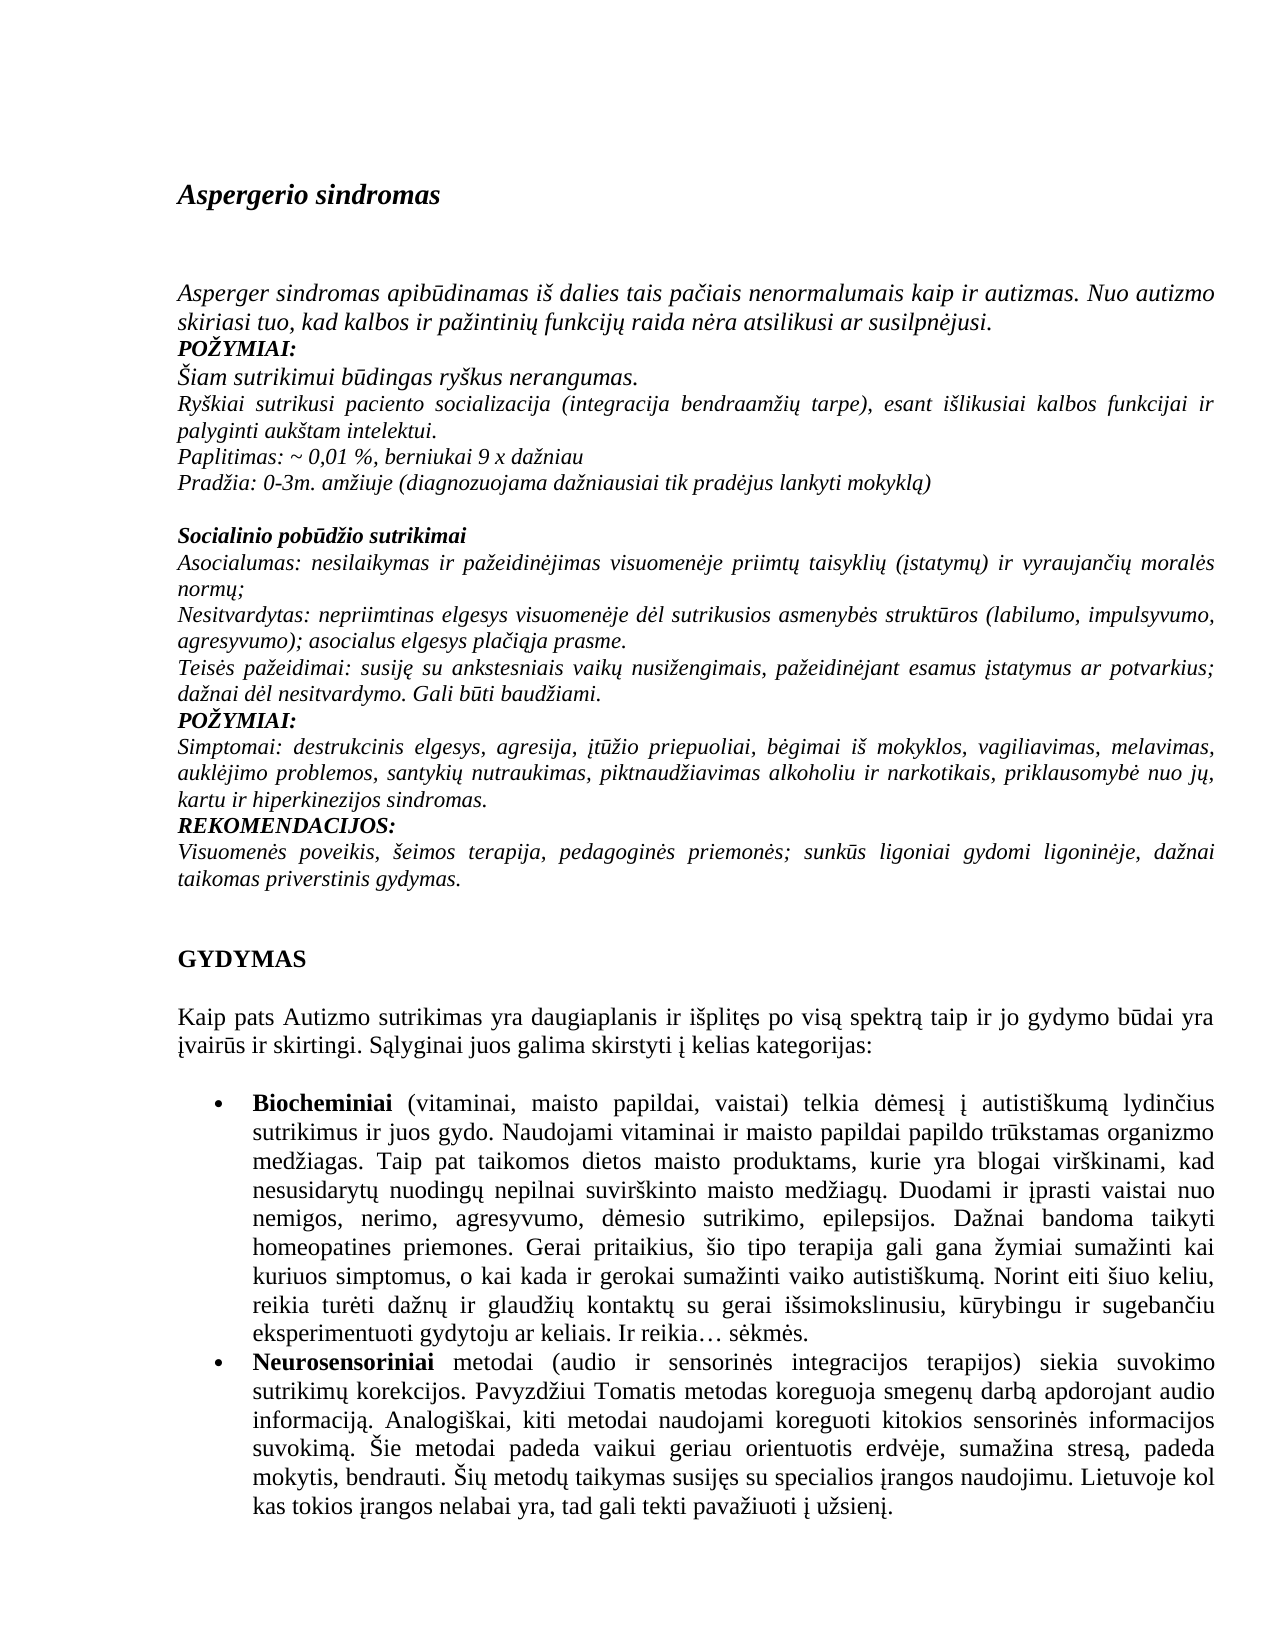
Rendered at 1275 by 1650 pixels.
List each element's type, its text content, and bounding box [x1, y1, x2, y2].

text Simptomai: destrukcinis elgesys, agresija, įtūžio priepuoliai, bėgimai iš mokyklos, vagiliavimas, melavimas, auklėjimo problemos, santykių nutraukimas, piktnaudžiavimas alkoholiu ir narkotikais, priklausomybė nuo jų, kartu ir hiperkinezijos sindromas. [177, 733, 1216, 812]
text Socialinio pobūdžio sutrikimai [177, 522, 1216, 548]
text Visuomenės poveikis, šeimos terapija, pedagoginės priemonės; sunkūs ligoniai gydomi ligoninėje, dažnai taikomas priverstinis gydymas. [177, 838, 1216, 891]
list Neurosensoriniai metodai (audio ir sensorinės integracijos terapijos) siekia suvokimo sutrikimų korekcijos. Pavyzdžiui Tomatis metodas koreguoja smegenų darbą apdorojant audio informaciją. Analogiškai, kiti metodai naudojami koreguoti kitokios sensorinės informacijos suvokimą. Šie metodai padeda vaikui geriau orientuotis erdvėje, sumažina stresą, padeda mokytis, bendrauti. Šių metodų taikymas susijęs su specialios įrangos naudojimu. Lietuvoje kol kas tokios įrangos nelabai yra, tad gali tekti pavažiuoti į užsienį. [215, 1347, 1216, 1520]
text Aspergerio sindromas [177, 177, 1216, 211]
text Ryškiai sutrikusi paciento socializacija (integracija bendraamžių tarpe), esant išlikusiai kalbos funkcijai ir palyginti aukštam intelektui. [177, 390, 1216, 443]
text Pradžia: 0-3m. amžiuje (diagnozuojama dažniausiai tik pradėjus lankyti mokyklą) [177, 469, 1216, 496]
text POŽYMIAI: [177, 707, 1216, 733]
text Asperger sindromas apibūdinamas iš dalies tais pačiais nenormalumais kaip ir autizmas. Nuo autizmo skiriasi tuo, kad kalbos ir pažintinių funkcijų raida nėra atsilikusi ar susilpnėjusi. [177, 278, 1216, 335]
list Biocheminiai (vitaminai, maisto papildai, vaistai) telkia dėmesį į autistiškumą lydinčius sutrikimus ir juos gydo. Naudojami vitaminai ir maisto papildai papildo trūkstamas organizmo medžiagas. Taip pat taikomos dietos maisto produktams, kurie yra blogai virškinami, kad nesusidarytų nuodingų nepilnai suvirškinto maisto medžiagų. Duodami ir įprasti vaistai nuo nemigos, nerimo, agresyvumo, dėmesio sutrikimo, epilepsijos. Dažnai bandoma taikyti homeopatines priemones. Gerai pritaikius, šio tipo terapija gali gana žymiai sumažinti kai kuriuos simptomus, o kai kada ir gerokai sumažinti vaiko autistiškumą. Norint eiti šiuo keliu, reikia turėti dažnų ir glaudžių kontaktų su gerai išsimokslinusiu, kūrybingu ir sugebančiu eksperimentuoti gydytoju ar keliais. Ir reikia… sėkmės. [215, 1088, 1216, 1347]
text Šiam sutrikimui būdingas ryškus nerangumas. [177, 362, 1216, 390]
text Nesitvardytas: nepriimtinas elgesys visuomenėje dėl sutrikusios asmenybės struktūros (labilumo, impulsyvumo, agresyvumo); asocialus elgesys plačiąja prasme. [177, 601, 1216, 654]
text Asocialumas: nesilaikymas ir pažeidinėjimas visuomenėje priimtų taisyklių (įstatymų) ir vyraujančių moralės normų; [177, 548, 1216, 601]
text Paplitimas: ~ 0,01 %, berniukai 9 x dažniau [177, 443, 1216, 469]
text REKOMENDACIJOS: [177, 812, 1216, 838]
text POŽYMIAI: [177, 335, 1216, 362]
text Kaip pats Autizmo sutrikimas yra daugiaplanis ir išplitęs po visą spektrą taip ir jo gydymo būdai yra įvairūs ir skirtingi. Sąlyginai juos galima skirstyti į kelias kategorijas: [177, 1002, 1216, 1059]
text Teisės pažeidimai: susiję su ankstesniais vaikų nusižengimais, pažeidinėjant esamus įstatymus ar potvarkius; dažnai dėl nesitvardymo. Gali būti baudžiami. [177, 654, 1216, 707]
text GYDYMAS [177, 944, 1216, 973]
